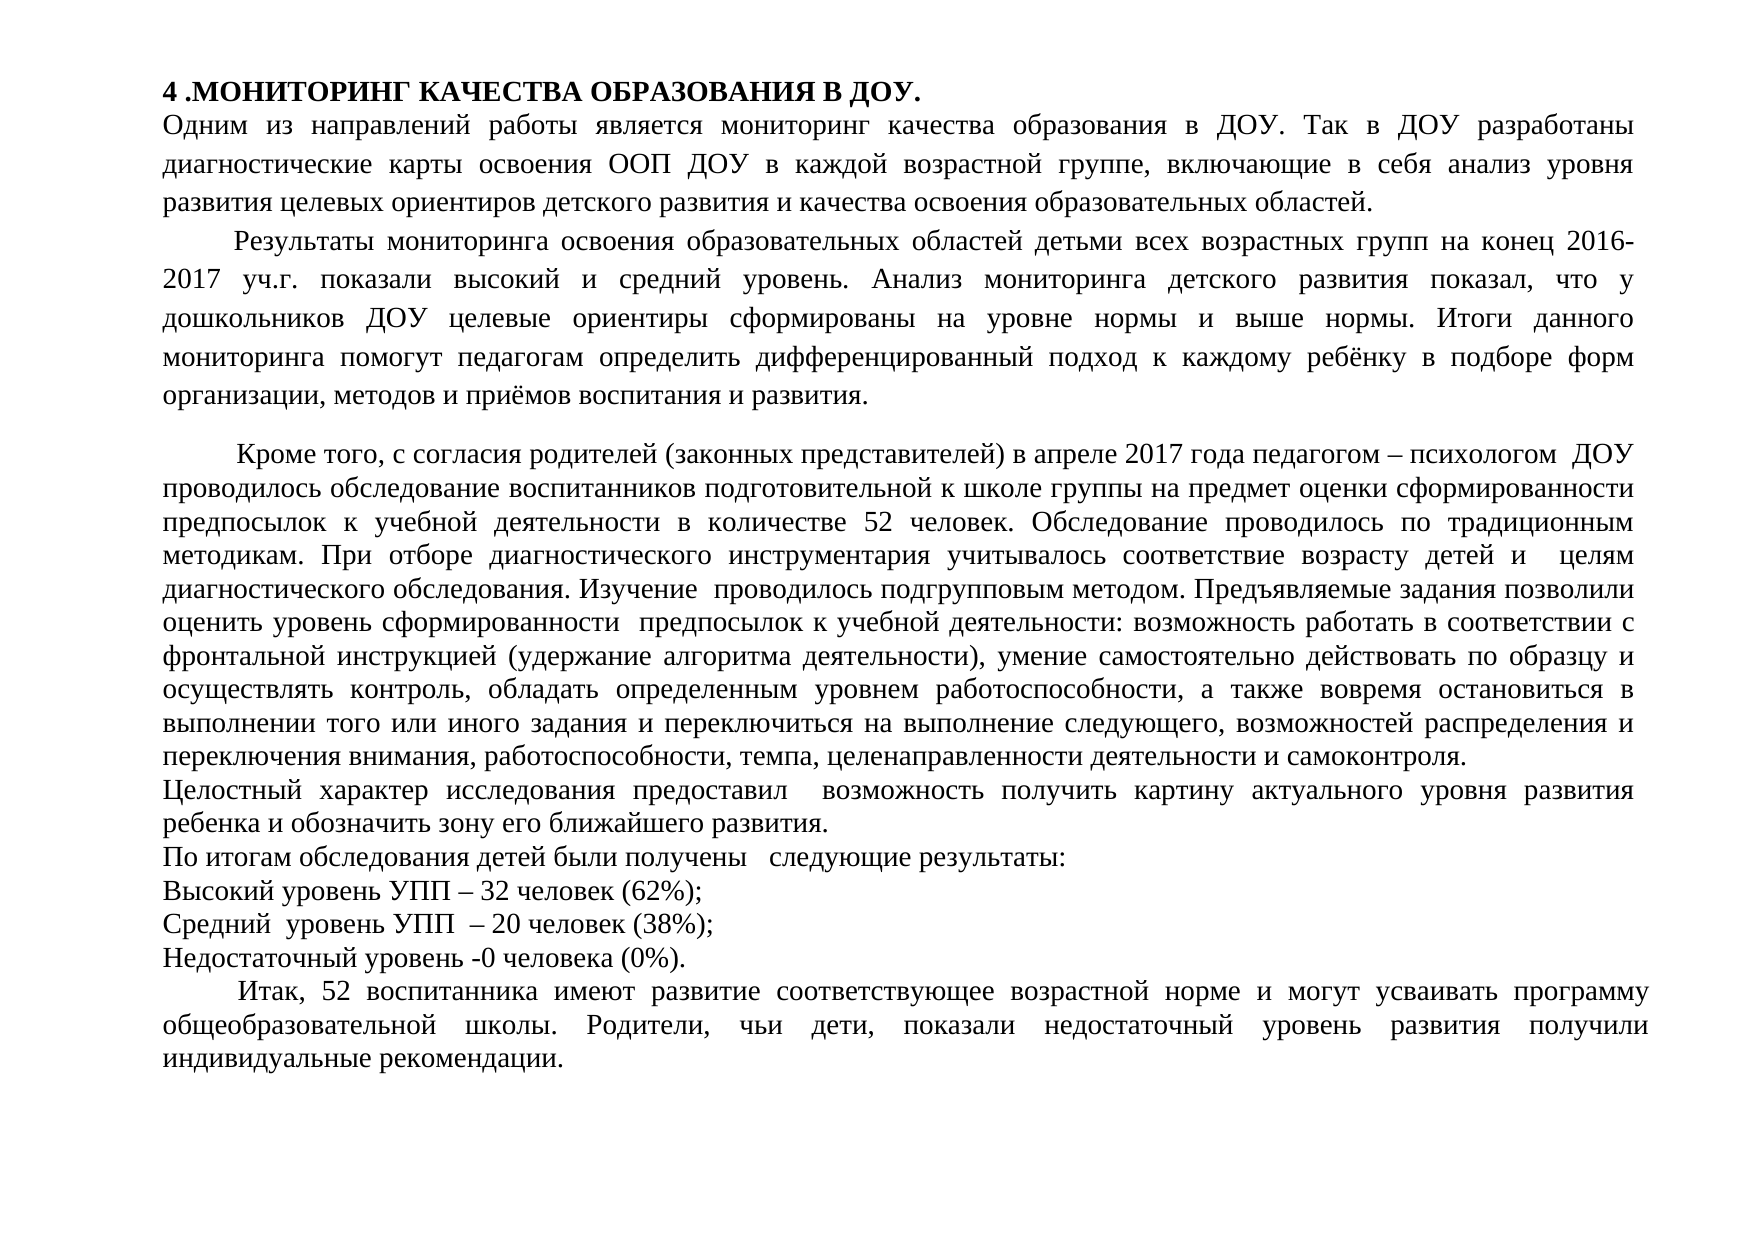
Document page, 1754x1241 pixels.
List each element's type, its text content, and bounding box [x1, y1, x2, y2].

text 4 .МОНИТОРИНГ КАЧЕСТВА ОБРАЗОВАНИЯ В ДОУ. [162, 74, 1636, 107]
text Результаты мониторинга освоения образовательных областей детьми всех возрастных групп на конец 2016-2017 уч.г. показали высокий и средний уровень. Анализ мониторинга детского развития показал, что у дошкольников ДОУ целевые ориентиры сформированы на уровне нормы и выше нормы. Итоги данного мониторинга помогут педагогам определить дифференцированный подход к каждому ребёнку в подборе форм организации, методов и приёмов воспитания и развития. [162, 223, 1636, 411]
text Кроме того, с согласия родителей (законных представителей) в апреле 2017 года педагогом – психологом ДОУ проводилось обследование воспитанников подготовительной к школе группы на предмет оценки сформированности предпосылок к учебной деятельности в количестве 52 человек. Обследование проводилось по традиционным методикам. При отборе диагностического инструментария учитывалось соответствие возрасту детей и целям диагностического обследования. Изучение проводилось подгрупповым методом. Предъявляемые задания позволили оценить уровень сформированности предпосылок к учебной деятельности: возможность работать в соответствии с фронтальной инструкцией (удержание алгоритма деятельности), умение самостоятельно действовать по образцу и осуществлять контроль, обладать определенным уровнем работоспособности, а также вовремя остановиться в выполнении того или иного задания и переключиться на выполнение следующего, возможностей распределения и переключения внимания, работоспособности, темпа, целенаправленности деятельности и самоконтроля. [162, 437, 1636, 772]
text Целостный характер исследования предоставил возможность получить картину актуального уровня развития ребенка и обозначить зону его ближайшего развития. [162, 772, 1636, 839]
text Недостаточный уровень -0 человека (0%). [162, 940, 1636, 973]
text Итак, 52 воспитанника имеют развитие соответствующее возрастной норме и могут усваивать программу общеобразовательной школы. Родители, чьи дети, показали недостаточный уровень развития получили индивидуальные рекомендации. [162, 973, 1651, 1074]
text Средний уровень УПП – 20 человек (38%); [162, 906, 1636, 940]
text Одним из направлений работы является мониторинг качества образования в ДОУ. Так в ДОУ разработаны диагностические карты освоения ООП ДОУ в каждой возрастной группе, включающие в себя анализ уровня развития целевых ориентиров детского развития и качества освоения образовательных областей. [162, 107, 1636, 218]
text Высокий уровень УПП – 32 человек (62%); [162, 873, 1636, 906]
text По итогам обследования детей были получены следующие результаты: [162, 839, 1636, 873]
